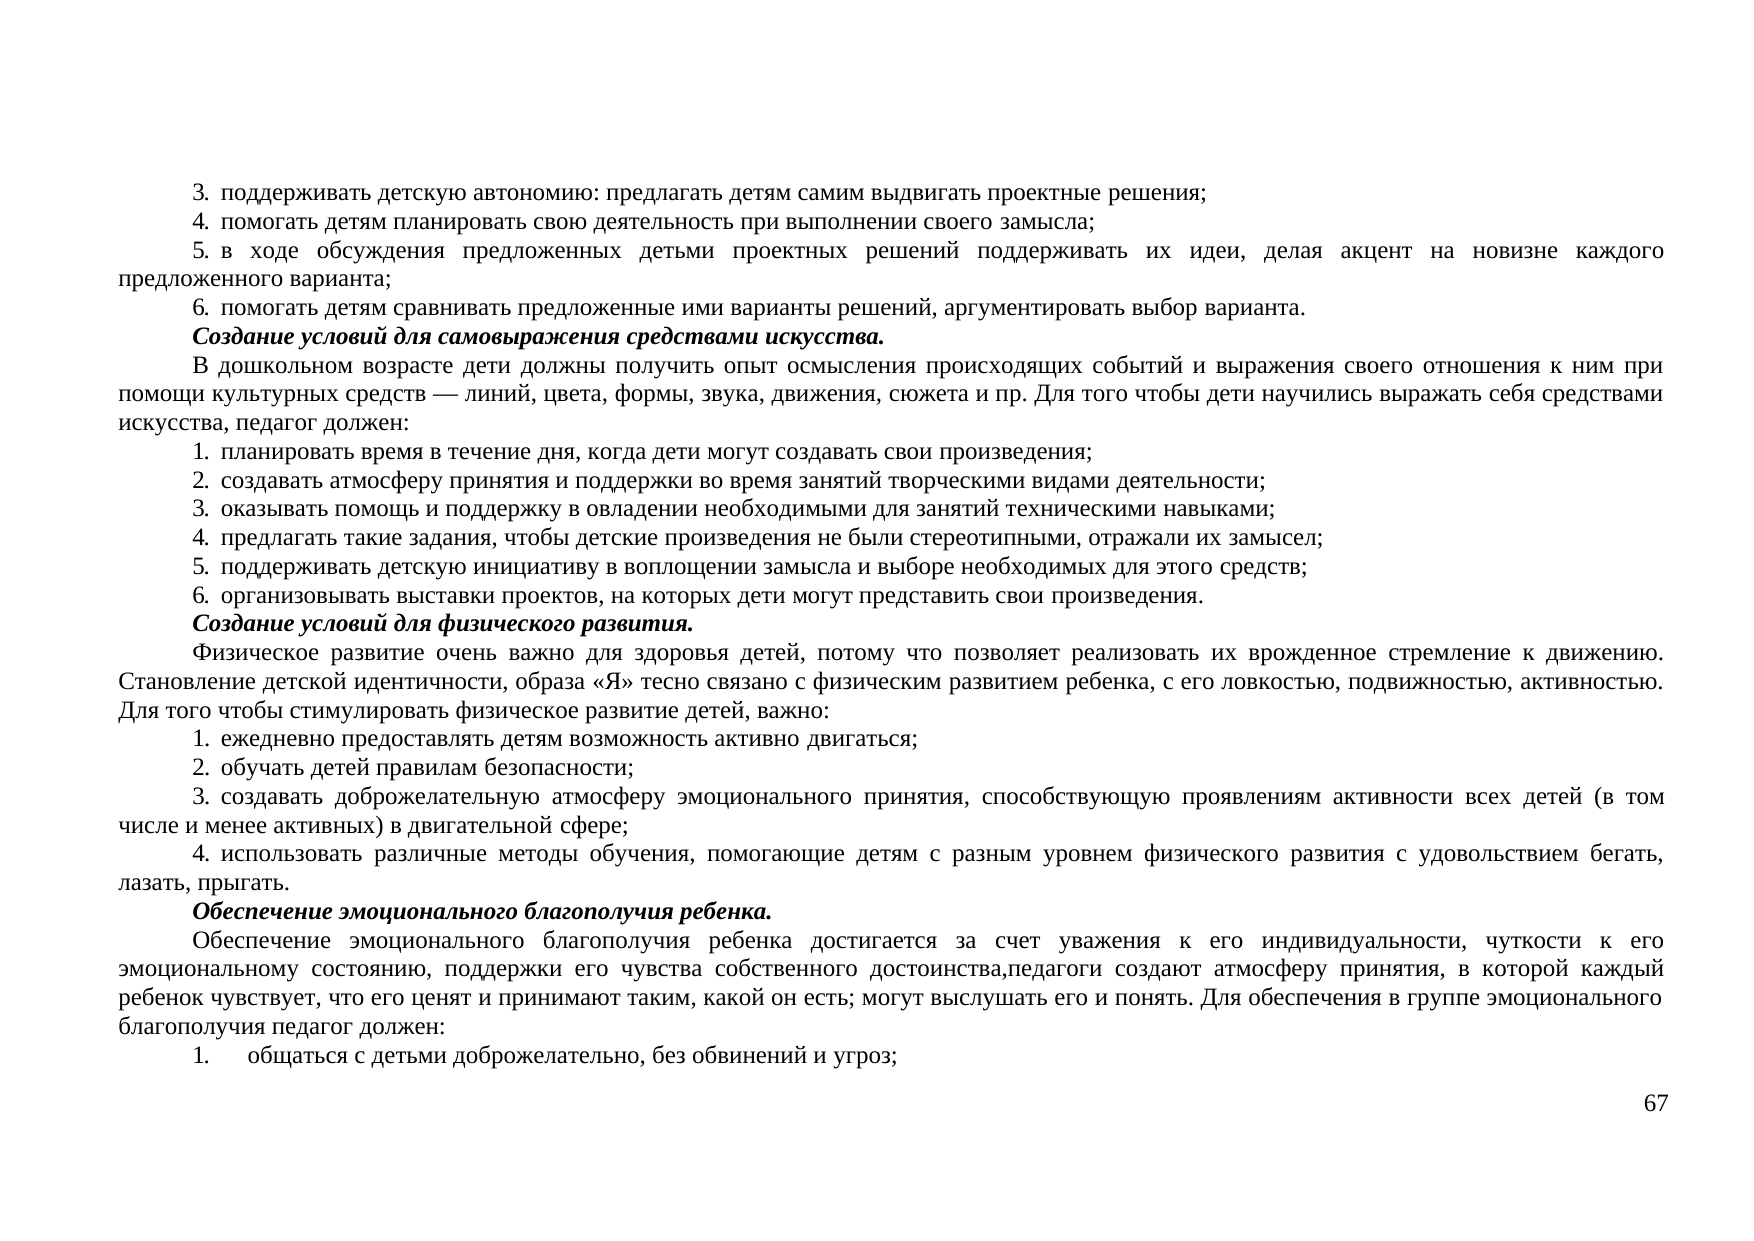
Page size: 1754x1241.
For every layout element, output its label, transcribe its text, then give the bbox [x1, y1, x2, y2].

list создавать атмосферу принятия и поддержки во время занятий творческими видами деятельности; [118, 465, 1665, 493]
list планировать время в течение дня, когда дети могут создавать свои произведения; [118, 436, 1665, 465]
list предлагать такие задания, чтобы детские произведения не были стереотипными, отражали их замысел; [118, 522, 1665, 551]
list организовывать выставки проектов, на которых дети могут представить свои произведения. [118, 580, 1665, 608]
list ежедневно предоставлять детям возможность активно двигаться; [118, 723, 1665, 752]
text Создание условий для самовыражения средствами искусства. [118, 321, 1665, 350]
list в ходе обсуждения предложенных детьми проектных решений поддерживать их идеи, делая акцент на новизне каждого предложенного варианта; [118, 235, 1665, 292]
list поддерживать детскую инициативу в воплощении замысла и выборе необходимых для этого средств; [118, 551, 1665, 580]
list обучать детей правилам безопасности; [118, 752, 1665, 781]
list создавать доброжелательную атмосферу эмоционального принятия, способствующую проявлениям активности всех детей (в том числе и менее активных) в двигательной сфере; [118, 781, 1665, 838]
text Физическое развитие очень важно для здоровья детей, потому что позволяет реализовать их врожденное стремление к движению. Становление детской идентичности, образа «Я» тесно связано с физическим развитием ребенка, с его ловкостью, подвижностью, активностью. Для того чтобы стимулировать физическое развитие детей, важно: [118, 637, 1665, 723]
list поддерживать детскую автономию: предлагать детям самим выдвигать проектные решения; [118, 177, 1665, 206]
text В дошкольном возрасте дети должны получить опыт осмысления происходящих событий и выражения своего отношения к ним при помощи культурных средств — линий, цвета, формы, звука, движения, сюжета и пр. Для того чтобы дети научились выражать себя средствами искусства, педагог должен: [118, 350, 1665, 436]
list оказывать помощь и поддержку в овладении необходимыми для занятий техническими навыками; [118, 493, 1665, 522]
list помогать детям планировать свою деятельность при выполнении своего замысла; [118, 206, 1665, 235]
list помогать детям сравнивать предложенные ими варианты решений, аргументировать выбор варианта. [118, 292, 1665, 321]
list общаться с детьми доброжелательно, без обвинений и угроз; [118, 1040, 1665, 1068]
text Обеспечение эмоционального благополучия ребенка. [118, 896, 1665, 925]
text Обеспечение эмоционального благополучия ребенка достигается за счет уважения к его индивидуальности, чуткости к его эмоциональному состоянию, поддержки его чувства собственного достоинства,педагоги создают атмосферу принятия, в которой каждый ребенок чувствует, что его ценят и принимают таким, какой он есть; могут выслушать его и понять. Для обеспечения в группе эмоционального благополучия педагог должен: [118, 925, 1665, 1040]
list использовать различные методы обучения, помогающие детям с разным уровнем физического развития с удовольствием бегать, лазать, прыгать. [118, 838, 1665, 896]
text Создание условий для физического развития. [118, 608, 1665, 637]
